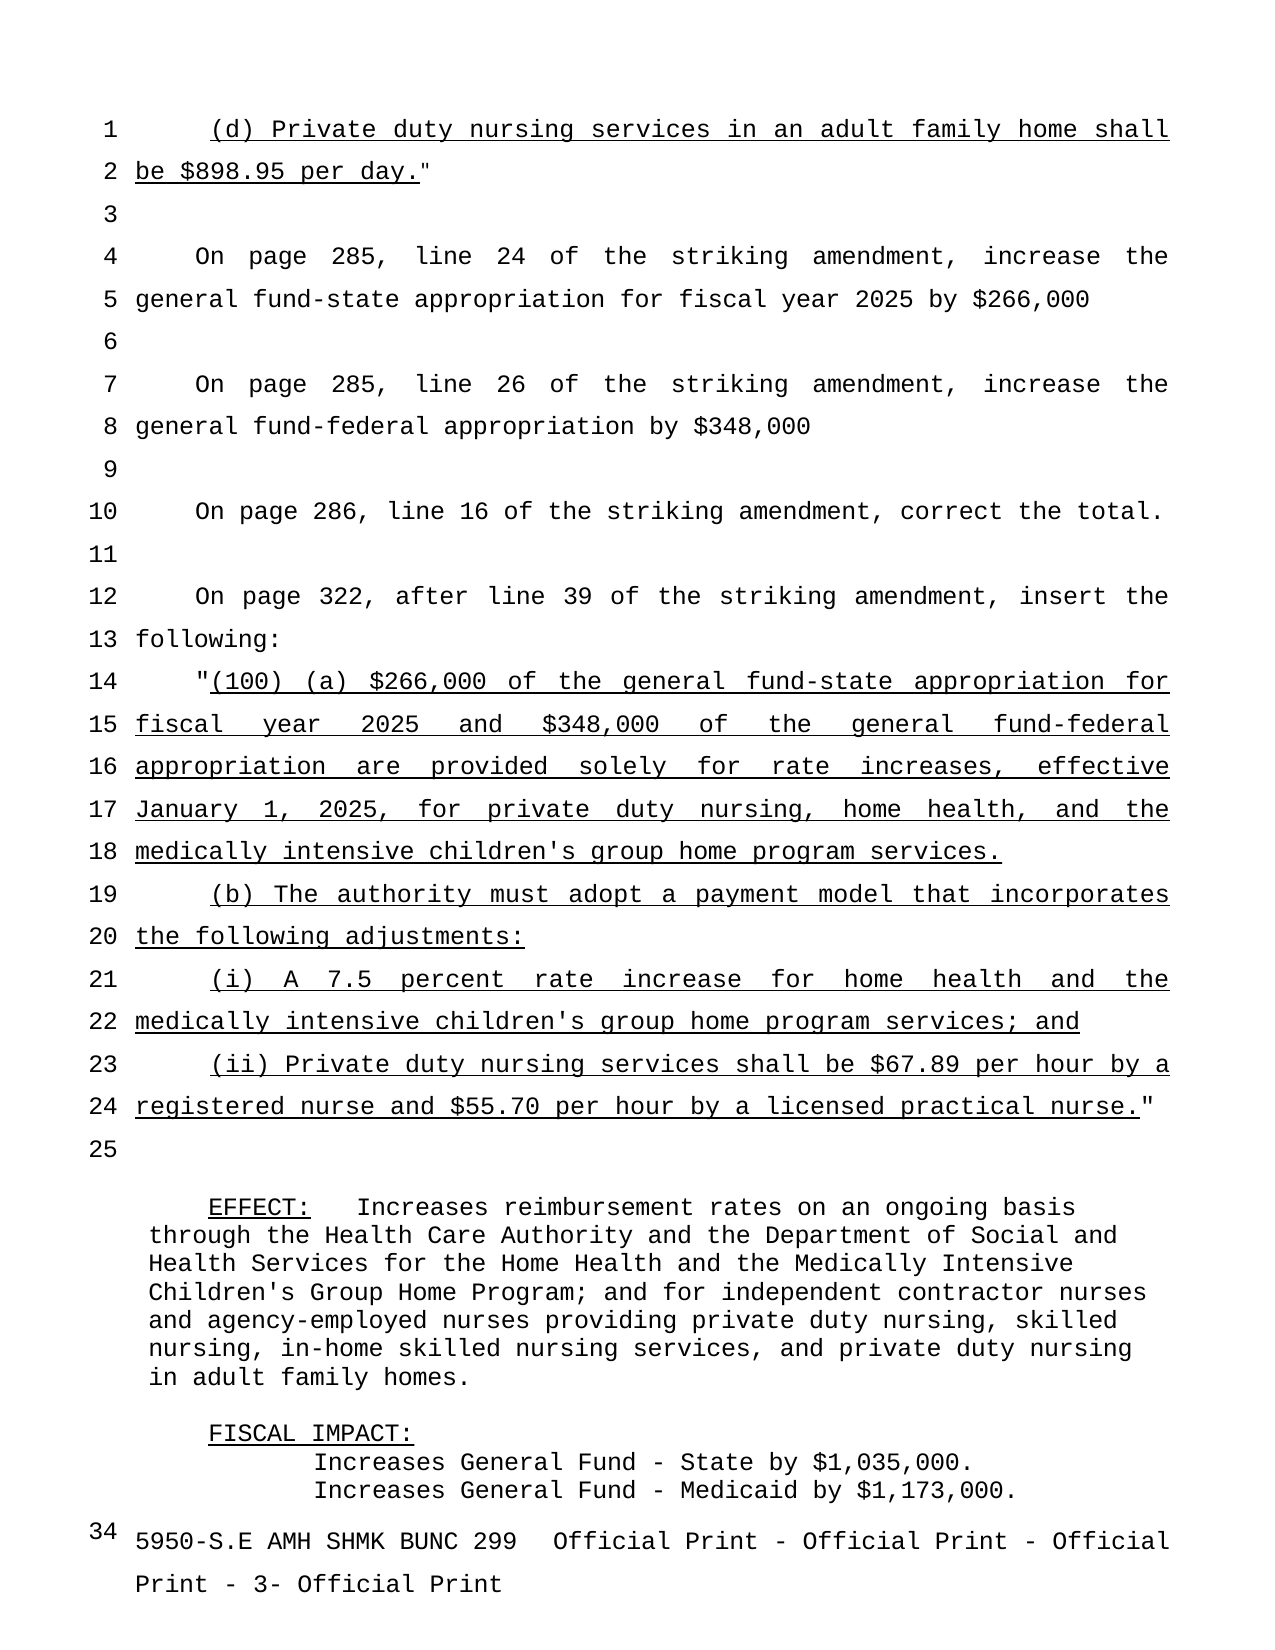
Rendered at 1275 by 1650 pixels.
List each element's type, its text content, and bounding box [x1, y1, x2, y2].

text On page 286, line 16 of the striking amendment, correct the total. [135, 486, 1170, 528]
text "(100) (a) $266,000 of the general fund-state appropriation for fiscal year 2025 and $348,000 of the general fund-federal appropriation are provided solely for rate increases, effective January 1, 2025, for private duty nursing, home health, and the medically intensive children's group home program services. [135, 656, 1170, 735]
text "(100) (a) $266,000 of the general fund-state appropriation for fiscal year 2025 and $348,000 of the general fund-federal appropriation are provided solely for rate increases, effective January 1, 2025, for private duty nursing, home health, and the medically intensive children's group home program services. [135, 779, 1170, 820]
text (i) A 7.5 percent rate increase for home health and the medically intensive children's group home program services; and [135, 953, 1170, 1038]
text (d) Private duty nursing services in an adult family home shall be $898.95 per day." [135, 103, 1170, 188]
text "(100) (a) $266,000 of the general fund-state appropriation for fiscal year 2025 and $348,000 of the general fund-federal appropriation are provided solely for rate increases, effective January 1, 2025, for private duty nursing, home health, and the medically intensive children's group home program services. [135, 736, 1170, 777]
text On page 322, after line 39 of the striking amendment, insert the following: [135, 571, 1170, 656]
text "(100) (a) $266,000 of the general fund-state appropriation for fiscal year 2025 and $348,000 of the general fund-federal appropriation are provided solely for rate increases, effective January 1, 2025, for private duty nursing, home health, and the medically intensive children's group home program services. [135, 821, 1170, 868]
text On page 285, line 24 of the striking amendment, increase the general fund-state appropriation for fiscal year 2025 by $266,000 [135, 231, 1170, 316]
text (ii) Private duty nursing services shall be $67.89 per hour by a registered nurse and $55.70 per hour by a licensed practical nurse." [135, 1038, 1170, 1123]
text On page 285, line 26 of the striking amendment, increase the general fund-federal appropriation by $348,000 [135, 358, 1170, 443]
text (b) The authority must adopt a payment model that incorporates the following adjustments: [135, 868, 1170, 953]
